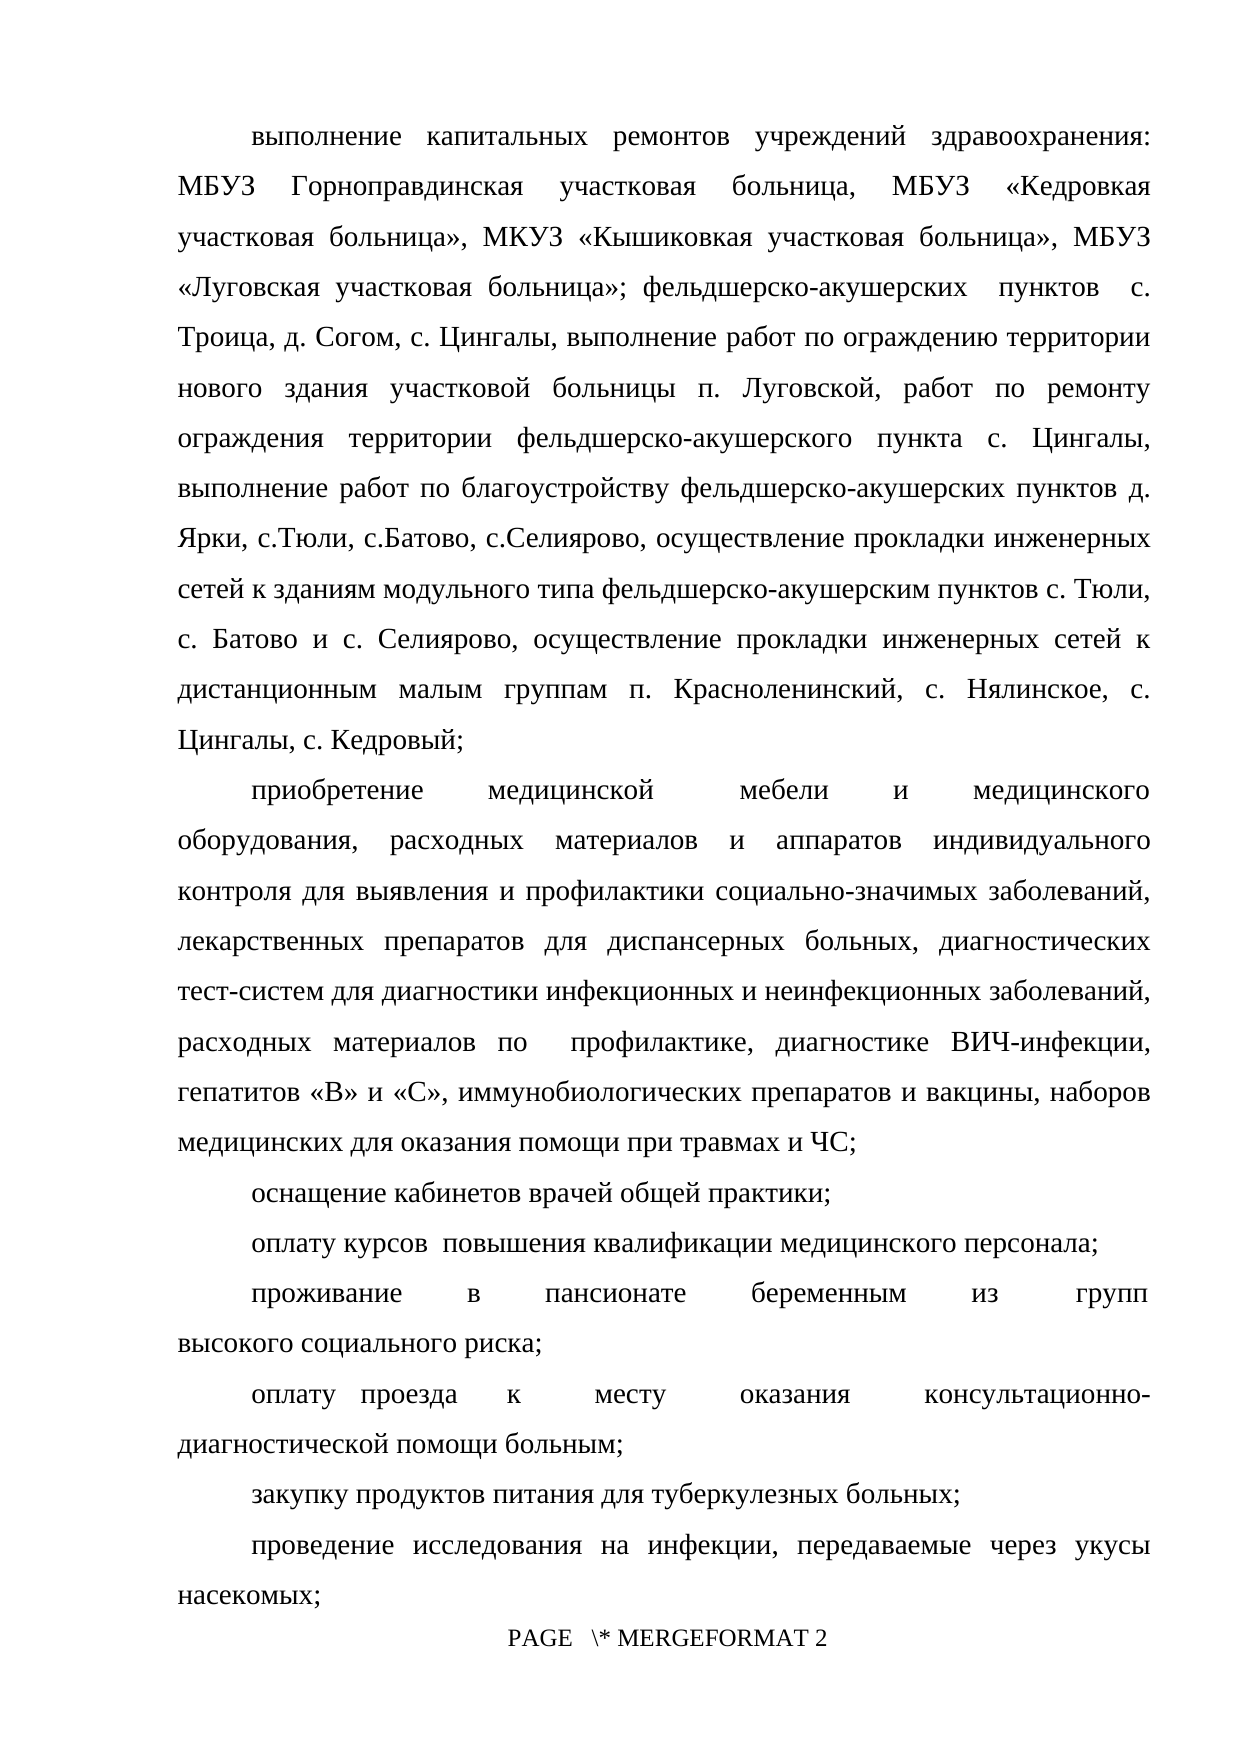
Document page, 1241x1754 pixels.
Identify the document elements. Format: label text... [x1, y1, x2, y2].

text оплату курсов повышения квалификации медицинского персонала; [177, 1225, 1152, 1258]
text проведение исследования на инфекции, передаваемые через укусы насекомых; [177, 1527, 1152, 1611]
text оснащение кабинетов врачей общей практики; [177, 1175, 1152, 1208]
text проживание в пансионате беременным из групп высокого социального риска; [177, 1275, 1152, 1359]
text приобретение медицинской мебели и медицинского оборудования, расходных материалов и аппаратов индивидуального контроля для выявления и профилактики социально-значимых заболеваний, лекарственных препаратов для диспансерных больных, диагностических тест-систем для диагностики инфекционных и неинфекционных заболеваний, расходных материалов по профилактике, диагностике ВИЧ-инфекции, гепатитов «В» и «С», иммунобиологических препаратов и вакцины, наборов медицинских для оказания помощи при травмах и ЧС; [177, 772, 1152, 1158]
text оплату проезда к месту оказания консультационно-диагностической помощи больным; [177, 1376, 1152, 1460]
text выполнение капитальных ремонтов учреждений здравоохранения: МБУЗ Горноправдинская участковая больница, МБУЗ «Кедровкая участковая больница», МКУЗ «Кышиковкая участковая больница», МБУЗ «Луговская участковая больница»; фельдшерско-акушерских пунктов с. Троица, д. Согом, с. Цингалы, выполнение работ по ограждению территории нового здания участковой больницы п. Луговской, работ по ремонту ограждения территории фельдшерско-акушерского пункта с. Цингалы, выполнение работ по благоустройству фельдшерско-акушерских пунктов д. Ярки, с.Тюли, с.Батово, с.Селиярово, осуществление прокладки инженерных сетей к зданиям модульного типа фельдшерско-акушерским пунктов с. Тюли, с. Батово и с. Селиярово, осуществление прокладки инженерных сетей к дистанционным малым группам п. Красноленинский, с. Нялинское, с. Цингалы, с. Кедровый; [177, 118, 1152, 755]
text закупку продуктов питания для туберкулезных больных; [177, 1477, 1152, 1510]
